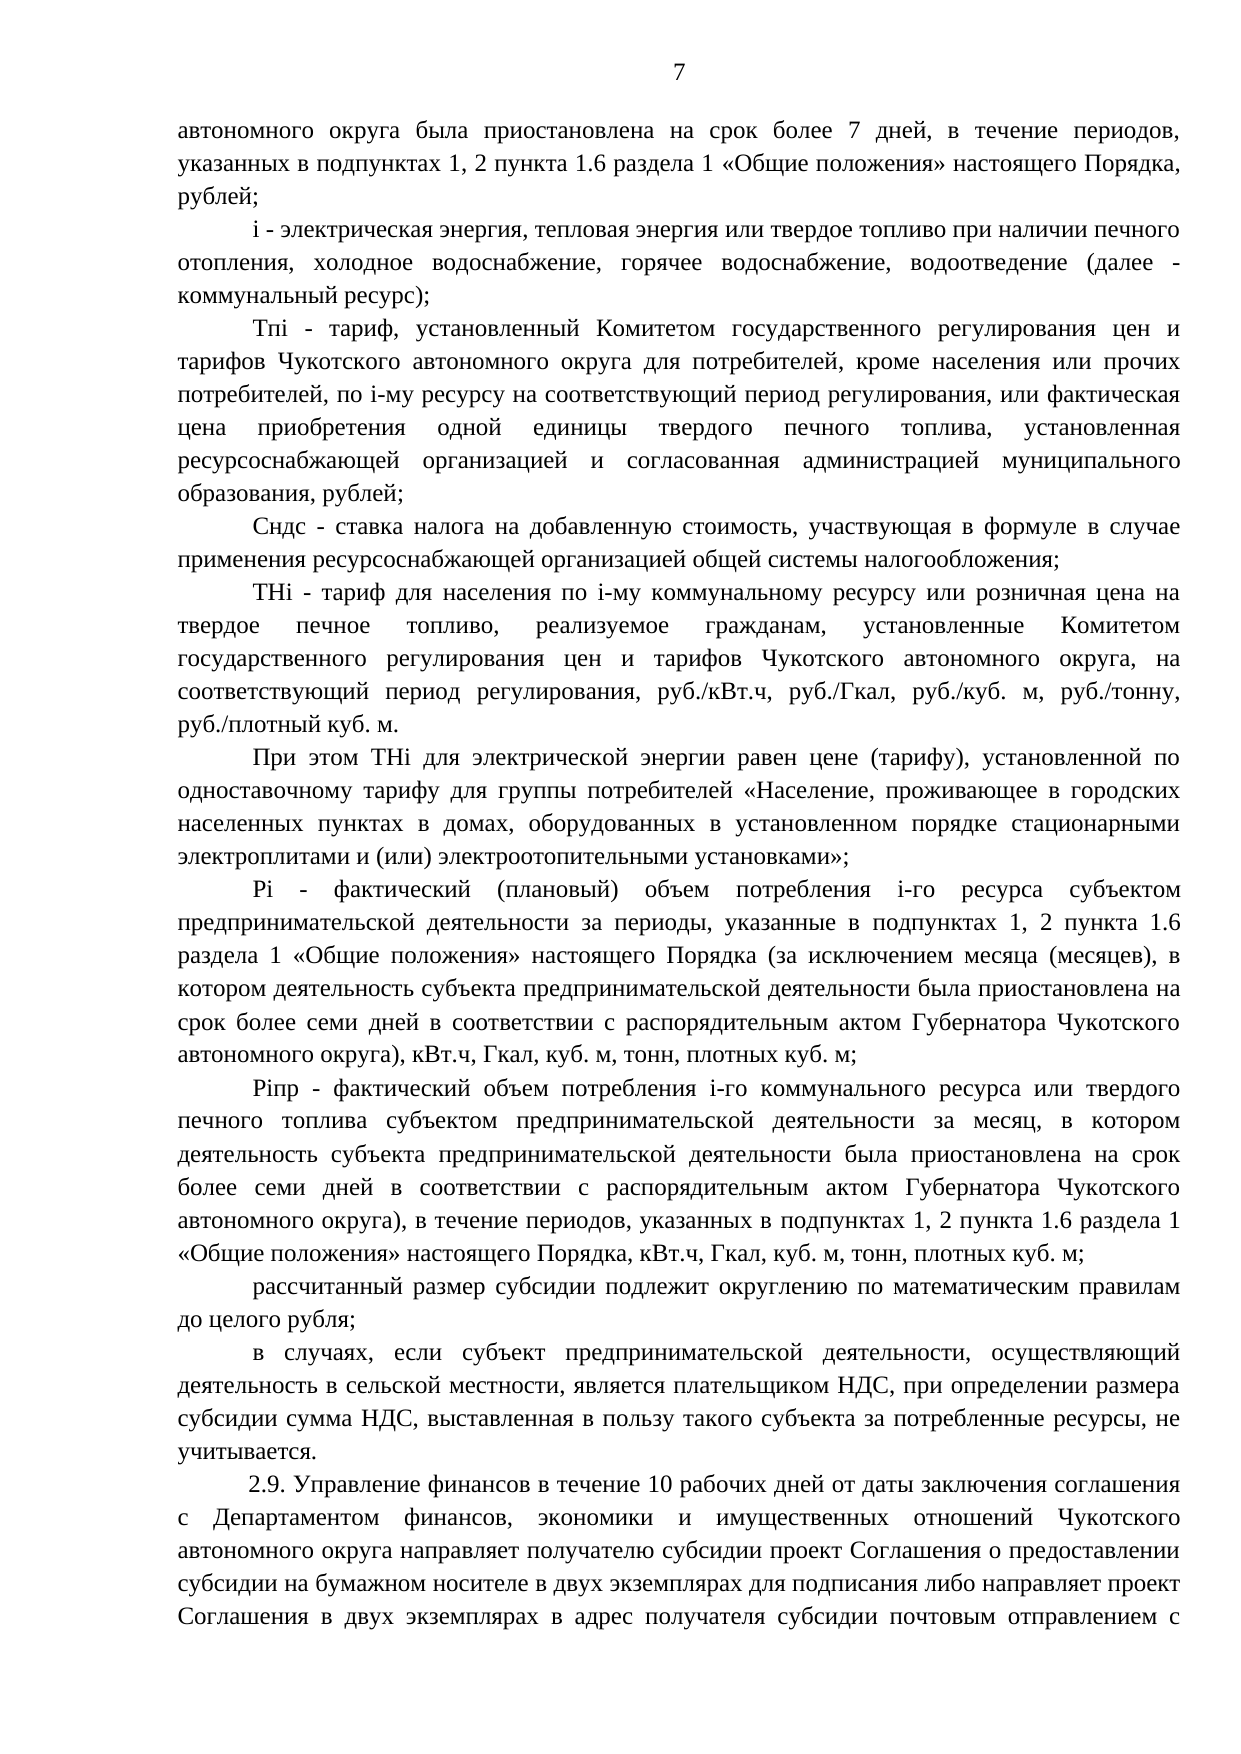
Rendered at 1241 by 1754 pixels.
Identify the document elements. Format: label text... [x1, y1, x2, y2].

text в случаях, если субъект предпринимательской деятельности, осуществляющий деятельность в сельской местности, является плательщиком НДС, при определении размера субсидии сумма НДС, выставленная в пользу такого субъекта за потребленные ресурсы, не учитывается. [177, 1337, 1181, 1464]
text При этом ТНi для электрической энергии равен цене (тарифу), установленной по одноставочному тарифу для группы потребителей «Население, проживающее в городских населенных пунктах в домах, оборудованных в установленном порядке стационарными электроплитами и (или) электроотопительными установками»; [177, 742, 1181, 870]
text ТНi - тариф для населения по i-му коммунальному ресурсу или розничная цена на твердое печное топливо, реализуемое гражданам, установленные Комитетом государственного регулирования цен и тарифов Чукотского автономного округа, на соответствующий период регулирования, руб./кВт.ч, руб./Гкал, руб./куб. м, руб./тонну, руб./плотный куб. м. [177, 577, 1181, 738]
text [177, 1469, 1181, 1630]
text i - электрическая энергия, тепловая энергия или твердое топливо при наличии печного отопления, холодное водоснабжение, горячее водоснабжение, водоотведение (далее - коммунальный ресурс); [177, 214, 1181, 309]
text Сндс - ставка налога на добавленную стоимость, участвующая в формуле в случае применения ресурсоснабжающей организацией общей системы налогообложения; [177, 511, 1181, 573]
text рассчитанный размер субсидии подлежит округлению по математическим правилам до целого рубля; [177, 1271, 1181, 1332]
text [177, 115, 1181, 210]
text Pi - фактический (плановый) объем потребления i-го ресурса субъектом предпринимательской деятельности за периоды, указанные в подпунктах 1, 2 пункта 1.6 раздела 1 «Общие положения» настоящего Порядка (за исключением месяца (месяцев), в котором деятельность субъекта предпринимательской деятельности была приостановлена на срок более семи дней в соответствии с распорядительным актом Губернатора Чукотского автономного округа), кВт.ч, Гкал, куб. м, тонн, плотных куб. м; [177, 874, 1181, 1068]
text Piпр - фактический объем потребления i-го коммунального ресурса или твердого печного топлива субъектом предпринимательской деятельности за месяц, в котором деятельность субъекта предпринимательской деятельности была приостановлена на срок более семи дней в соответствии с распорядительным актом Губернатора Чукотского автономного округа), в течение периодов, указанных в подпунктах 1, 2 пункта 1.6 раздела 1 «Общие положения» настоящего Порядка, кВт.ч, Гкал, куб. м, тонн, плотных куб. м; [177, 1073, 1181, 1266]
text Тпi - тариф, установленный Комитетом государственного регулирования цен и тарифов Чукотского автономного округа для потребителей, кроме населения или прочих потребителей, по i-му ресурсу на соответствующий период регулирования, или фактическая цена приобретения одной единицы твердого печного топлива, установленная ресурсоснабжающей организацией и согласованная администрацией муниципального образования, рублей; [177, 313, 1181, 507]
